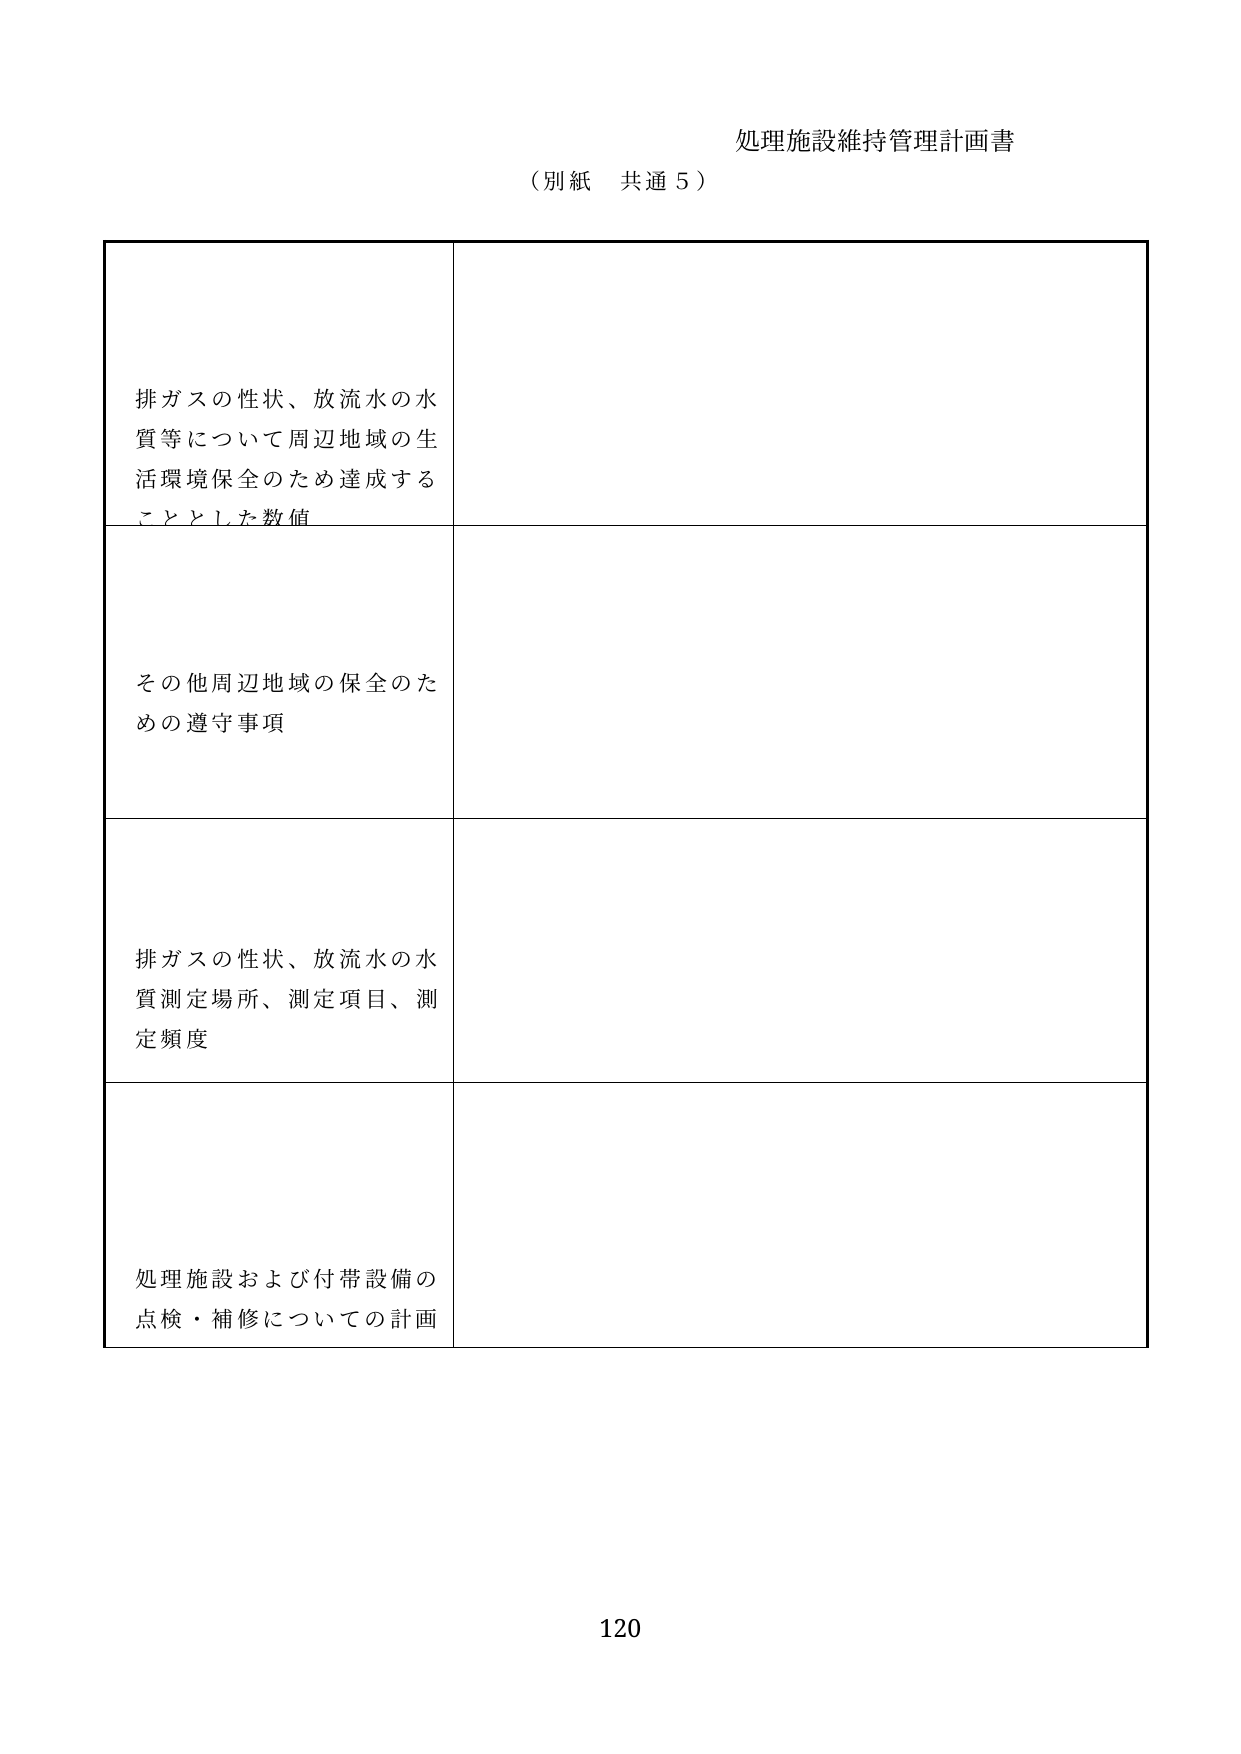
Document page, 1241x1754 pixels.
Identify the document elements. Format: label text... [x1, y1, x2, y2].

table_cell [454, 819, 1146, 1082]
text 処理施設維持管理計画書 （別紙 共通５） [110, 120, 1131, 200]
table_cell その他周辺地域の保全のための遵守事項 [106, 526, 453, 817]
table_cell 排ガスの性状、放流水の水質測定場所、測定項目、測定頻度 [106, 819, 453, 1082]
table_header 排ガスの性状、放流水の水質等について周辺地域の生活環境保全のため達成することとした数値 [106, 243, 453, 525]
table_cell 処理施設および付帯設備の点検・補修についての計画 [106, 1083, 453, 1347]
table_header [454, 243, 1146, 525]
table_cell [454, 526, 1146, 817]
table_cell [454, 1083, 1146, 1347]
